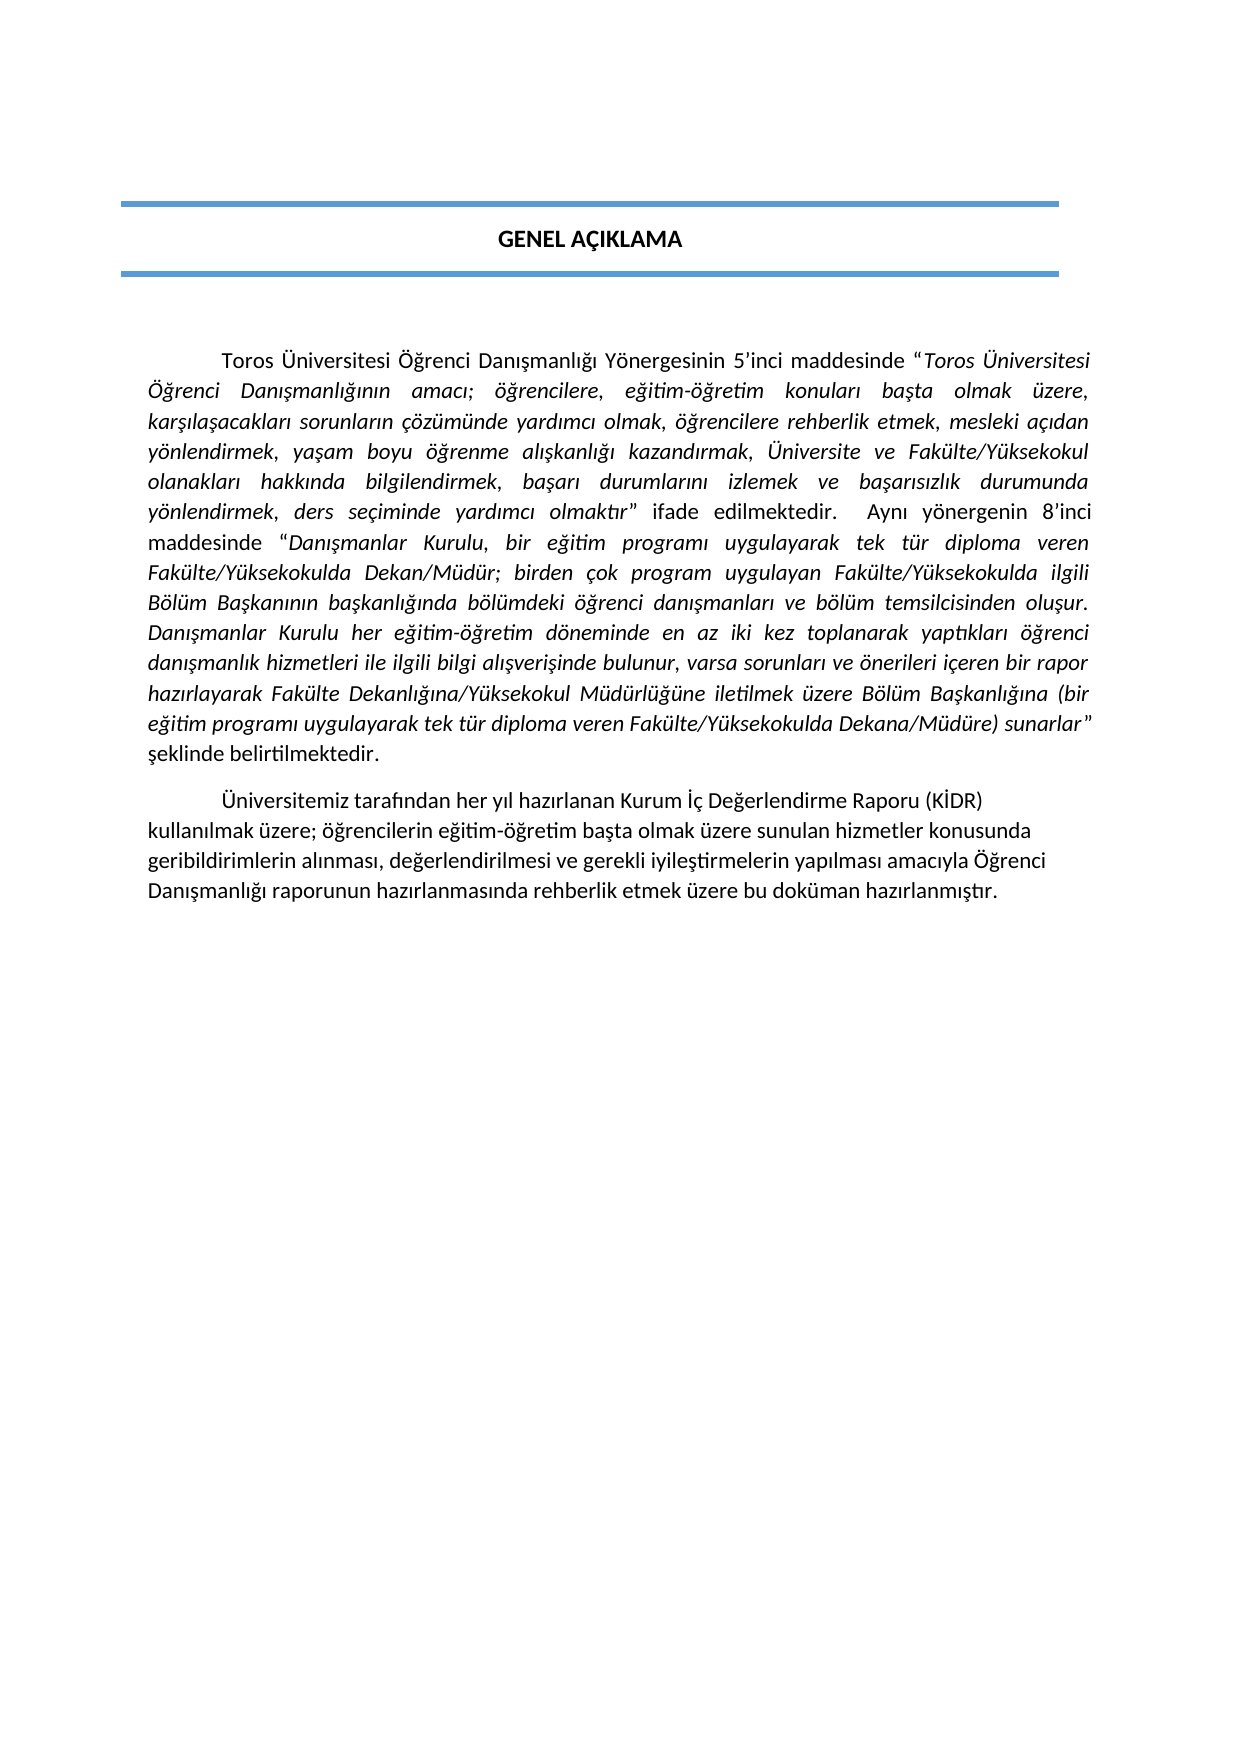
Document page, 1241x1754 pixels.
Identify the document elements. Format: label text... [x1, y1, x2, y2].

text Toros Üniversitesi Öğrenci Danışmanlığı Yönergesinin 5’inci maddesinde “Toros Üniversitesi Öğrenci Danışmanlığının amacı; öğrencilere, eğitim-öğretim konuları başta olmak üzere, karşılaşacakları sorunların çözümünde yardımcı olmak, öğrencilere rehberlik etmek, mesleki açıdan yönlendirmek, yaşam boyu öğrenme alışkanlığı kazandırmak, Üniversite ve Fakülte/Yüksekokul olanakları hakkında bilgilendirmek, başarı durumlarını izlemek ve başarısızlık durumunda yönlendirmek, ders seçiminde yardımcı olmaktır” ifade edilmektedir. Aynı yönergenin 8’inci maddesinde “Danışmanlar Kurulu, bir eğitim programı uygulayarak tek tür diploma veren Fakülte/Yüksekokulda Dekan/Müdür; birden çok program uygulayan Fakülte/Yüksekokulda ilgili Bölüm Başkanının başkanlığında bölümdeki öğrenci danışmanları ve bölüm temsilcisinden oluşur. Danışmanlar Kurulu her eğitim-öğretim döneminde en az iki kez toplanarak yaptıkları öğrenci danışmanlık hizmetleri ile ilgili bilgi alışverişinde bulunur, varsa sorunları ve önerileri içeren bir rapor hazırlayarak Fakülte Dekanlığına/Yüksekokul Müdürlüğüne iletilmek üzere Bölüm Başkanlığına (bir eğitim programı uygulayarak tek tür diploma veren Fakülte/Yüksekokulda Dekana/Müdüre) sunarlar” şeklinde belirtilmektedir. [148, 220, 1093, 767]
text Üniversitemiz tarafından her yıl hazırlanan Kurum İç Değerlendirme Raporu (KİDR) kullanılmak üzere; öğrencilerin eğitim-öğretim başta olmak üzere sunulan hizmetler konusunda geribildirimlerin alınması, değerlendirilmesi ve gerekli iyileştirmelerin yapılması amacıyla Öğrenci Danışmanlığı raporunun hazırlanmasında rehberlik etmek üzere bu doküman hazırlanmıştır. [148, 786, 1093, 904]
